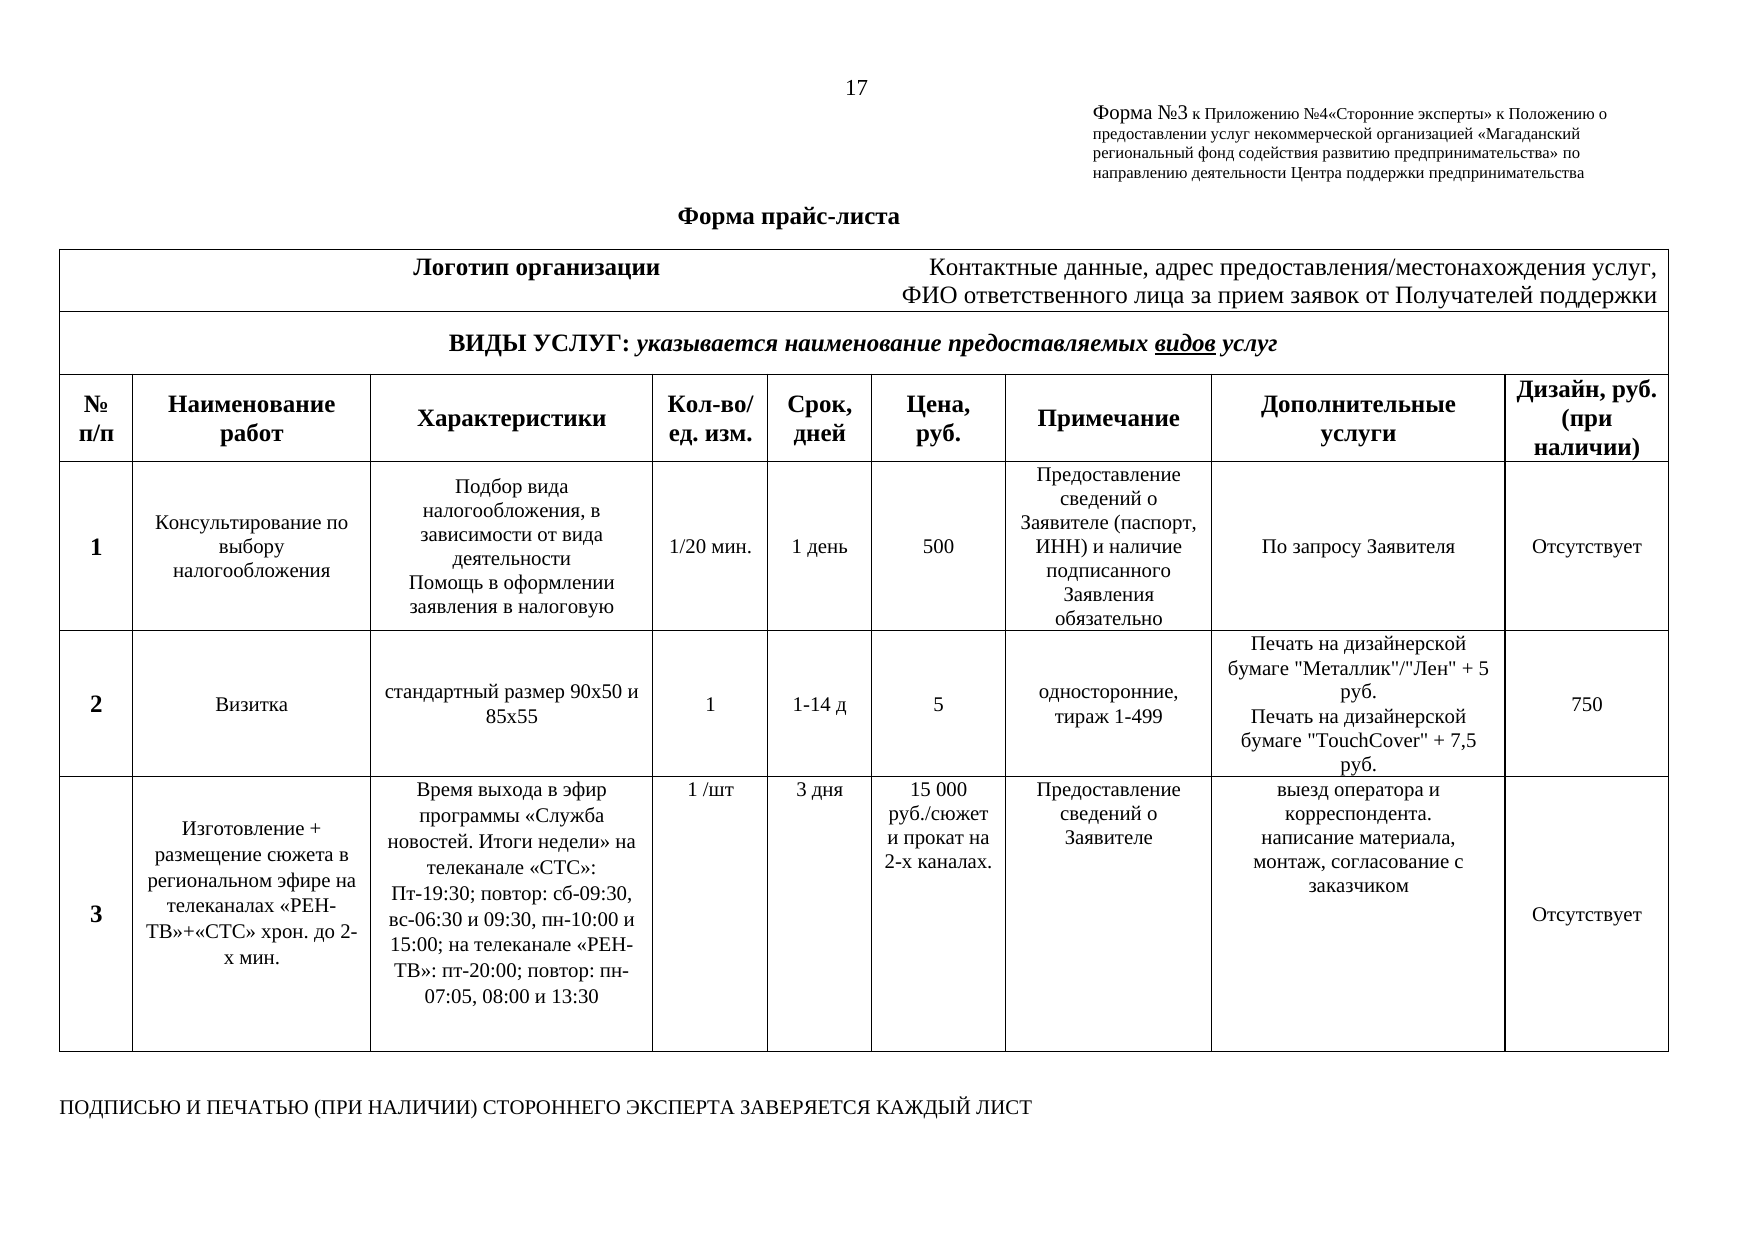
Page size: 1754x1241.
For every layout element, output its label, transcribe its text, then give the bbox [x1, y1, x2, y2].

table_cell Подбор вида налогообложения, в зависимости от вида деятельности Помощь в оформлении заявления в налоговую [371, 462, 652, 630]
table_cell Наименование работ [133, 375, 370, 461]
table_cell 1 /шт [653, 777, 767, 1051]
table_cell 1 [653, 631, 767, 776]
table_cell Примечание [1006, 375, 1211, 461]
text ПОДПИСЬЮ И ПЕЧАТЬЮ (ПРИ НАЛИЧИИ) СТОРОННЕГО ЭКСПЕРТА ЗАВЕРЯЕТСЯ КАЖДЫЙ ЛИСТ [59, 1094, 1654, 1119]
table_cell 3 дня [768, 777, 871, 1051]
table_cell стандартный размер 90х50 и 85х55 [371, 631, 652, 776]
table_cell Отсутствует [1506, 462, 1668, 630]
table_cell 750 [1506, 631, 1668, 776]
text предоставлении услуг некоммерческой организацией «Магаданский [104, 124, 1254, 143]
text региональный фонд содействия развитию предпринимательства» по [104, 143, 1654, 162]
text предоставлении услуг некоммерческой организацией «Магаданский [1263, 124, 1654, 143]
table_cell 1 [60, 462, 132, 630]
table_cell односторонние, тираж 1-499 [1006, 631, 1211, 776]
table_cell 15 000 руб./сюжет и прокат на 2-х каналах. [872, 777, 1005, 1051]
table_cell Срок, дней [768, 375, 871, 461]
table_header Логотип организации Контактные данные, адрес предоставления/местонахождения услуг, ФИО ответственного лица за прием заявок от Получателей поддержки [60, 250, 1668, 311]
table_cell выезд оператора и корреспондента. написание материала, монтаж, согласование с заказчиком [1212, 777, 1504, 1051]
table_cell Изготовление + размещение сюжета в региональном эфире на телеканалах «РЕН-ТВ»+«СТС» хрон. до 2-х мин. [133, 777, 370, 1051]
table_cell По запросу Заявителя [1212, 462, 1504, 630]
table_cell Предоставление сведений о Заявителе (паспорт, ИНН) и наличие подписанного Заявления обязательно [1006, 462, 1211, 630]
text Форма №3 к Приложению №4«Сторонние эксперты» к Положению о [104, 100, 1654, 124]
table_cell Отсутствует [1506, 777, 1668, 1051]
table_cell Консультирование по выбору налогообложения [133, 462, 370, 630]
table_cell Предоставление сведений о Заявителе [1006, 777, 1211, 1051]
table_cell 5 [872, 631, 1005, 776]
text Форма прайс-листа [59, 201, 1654, 229]
table_cell 2 [60, 631, 132, 776]
table_cell 500 [872, 462, 1005, 630]
table_cell 1 день [768, 462, 871, 630]
table_cell Характеристики [371, 375, 652, 461]
table_cell Цена, руб. [872, 375, 1005, 461]
table_cell № п/п [60, 375, 132, 461]
table_cell 1-14 д [768, 631, 871, 776]
table_cell ВИДЫ УСЛУГ: указывается наименование предоставляемых видов услуг [60, 312, 1668, 373]
table_cell Визитка [133, 631, 370, 776]
table_cell Дополнительные услуги [1212, 375, 1504, 461]
table_cell Время выхода в эфир программы «Служба новостей. Итоги недели» на телеканале «СТС»: Пт-19:30; повтор: сб-09:30, вс-06:30 и 09:30, пн-10:00 и 15:00; на телеканале «РЕН-ТВ»: пт-20:00; повтор: пн-07:05, 08:00 и 13:30 [371, 777, 652, 1051]
table_cell 3 [60, 777, 132, 1051]
table_cell Печать на дизайнерской бумаге "Металлик"/"Лен" + 5 руб. Печать на дизайнерской бумаге "TouchCover" + 7,5 руб. [1212, 631, 1504, 776]
table_cell Дизайн, руб. (при наличии) [1506, 375, 1668, 461]
table_cell 1/20 мин. [653, 462, 767, 630]
text направлению деятельности Центра поддержки предпринимательства [104, 162, 1654, 182]
table_cell Кол-во/ ед. изм. [653, 375, 767, 461]
